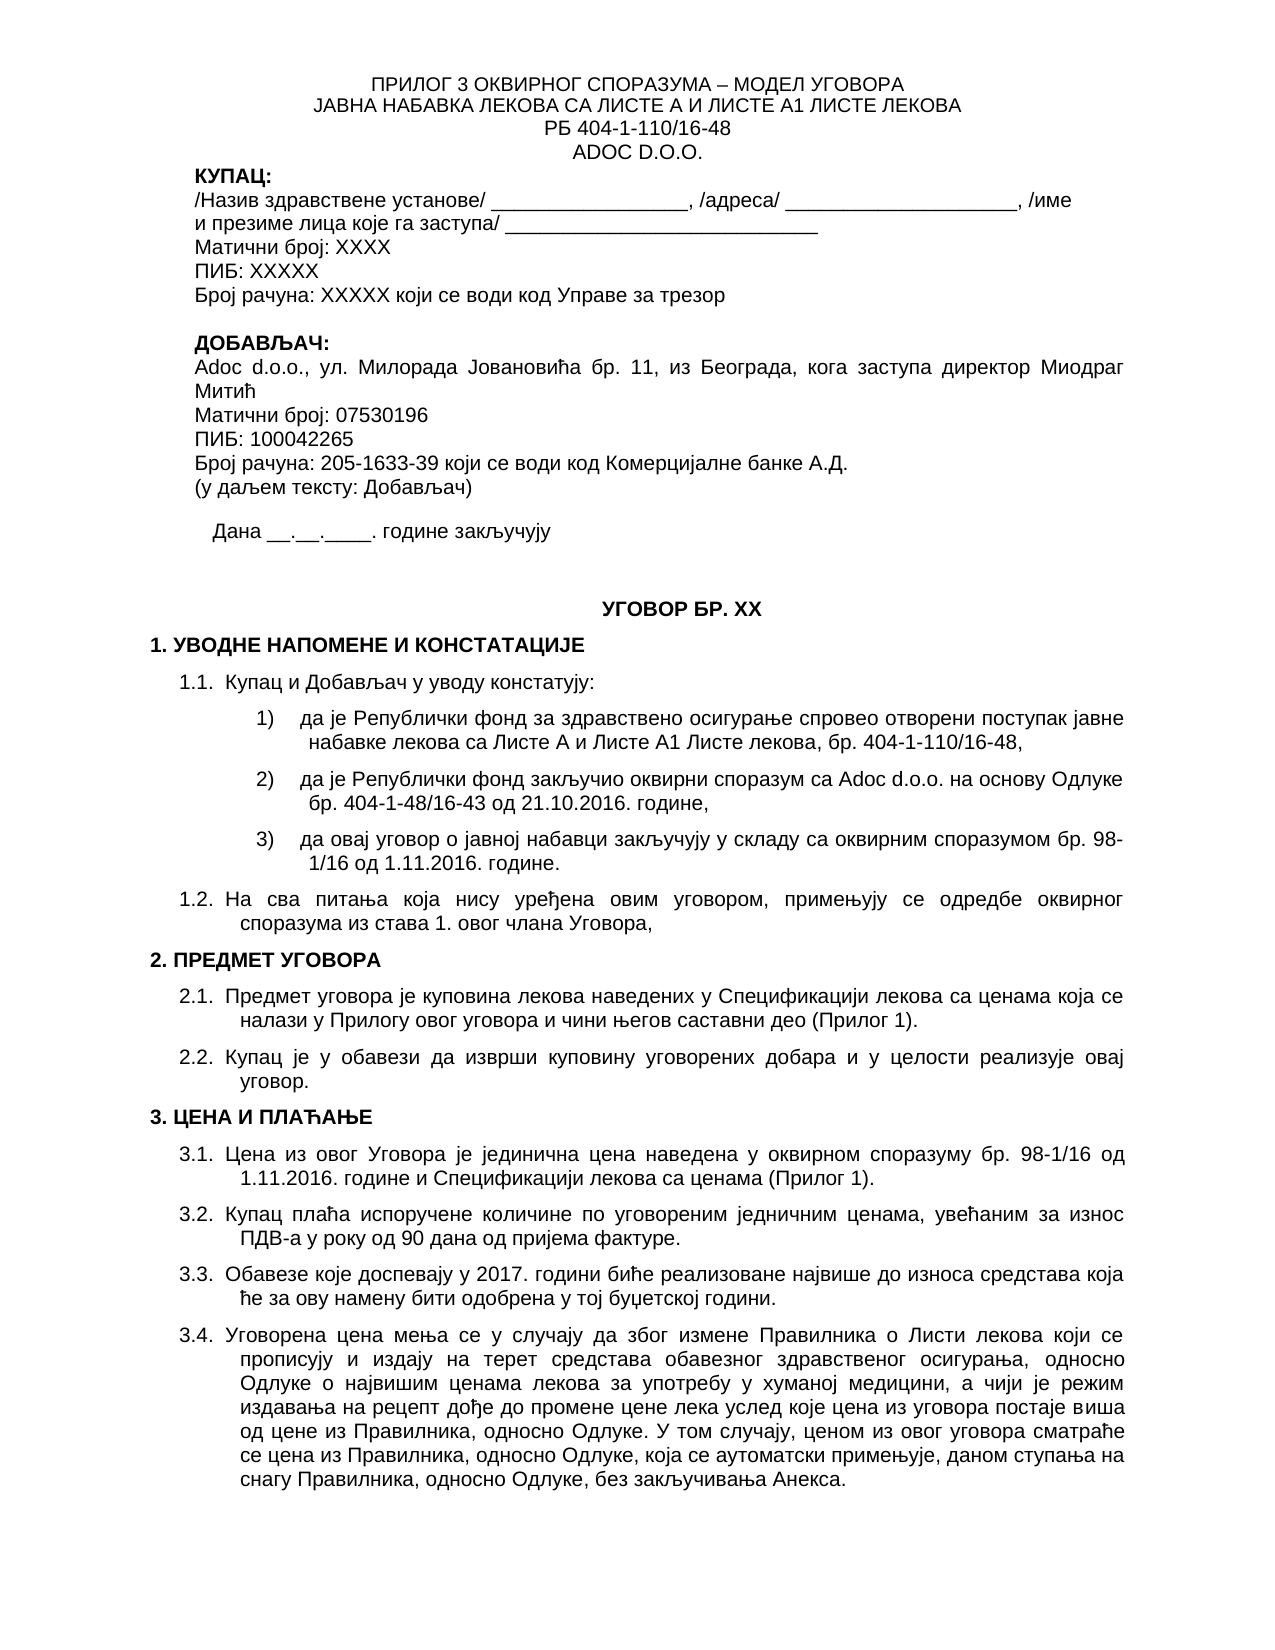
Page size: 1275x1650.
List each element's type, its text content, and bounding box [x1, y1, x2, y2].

text ДОБАВЉАЧ: [194, 331, 1125, 355]
text Број рачуна: XXXXX који се води код Управе за трезор [194, 283, 1125, 307]
text /Назив здравствене установе/ _________________, /адреса/ ____________________, /име и презиме лица које га заступа/ ___________________________ [194, 188, 1079, 235]
text Дана __.__.____. године закључују [212, 518, 1125, 542]
text Број рачуна: 205-1633-39 који се води код Комерцијалне банке А.Д. [194, 451, 1125, 475]
text Adoc d.o.o., ул. Милорада Јовановића бр. 11, из Београда, кога заступа директор Миодраг Митић [194, 355, 1125, 403]
text 3. ЦЕНА И ПЛАЋАЊЕ [150, 1105, 1125, 1129]
list Уговорена цена мења се у случају да због измене Правилника о Листи лекова који се прописују и издају на терет средстава обавезног здравственог осигурања, односно Одлуке о највишим ценама лекова за употребу у хуманој медицини, а чији је режим издавања на рецепт дође до промене цене лека услед које цена из уговора постаје виша од цене из Правилника, односно Одлуке. У том случају, ценом из овог уговора сматраће се цена из Правилника, односно Одлуке, која се аутоматски примењује, даном ступања на снагу Правилника, односно Одлуке, без закључивања Анекса. [179, 1323, 1125, 1490]
list Купац и Добављач у уводу констатују: [179, 669, 1125, 693]
text ПИБ: 100042265 [194, 427, 1125, 451]
text ПИБ: XXXXX [194, 259, 1125, 283]
text УГОВОР БР. ХХ [602, 597, 1125, 621]
list Купац плаћа испоручене количине по уговореним једничним ценама, увећаним за износ ПДВ-а у року од 90 дана од пријема фактуре. [179, 1202, 1125, 1250]
list Обавезе које доспевају у 2017. години биће реализоване највише до износа средстава која ће за ову намену бити одобрена у тој буџетској години. [179, 1262, 1125, 1310]
text 1. УВОДНЕ НАПОМЕНЕ И КОНСТАТАЦИЈЕ [150, 633, 1125, 657]
list Цена из овог Уговора је јединична цена наведена у оквирном споразуму бр. 98-1/16 од 1.11.2016. године и Спецификацији лекова са ценама (Прилог 1). [179, 1141, 1125, 1189]
text 2. ПРЕДМЕТ УГОВОРА [150, 948, 1125, 972]
list да овај уговор о јавној набавци закључују у складу са оквирним споразумом бр. 98-1/16 oд 1.11.2016. године. [256, 827, 1125, 875]
text Матични број: XXXX [194, 235, 1125, 259]
list Купац је у обавези да изврши куповину уговорених добара и у целости реализује овај уговор. [179, 1044, 1125, 1092]
text КУПАЦ: [194, 164, 1125, 188]
list да је Републички фонд закључио оквирни споразум са Adoc d.o.o. на основу Одлуке бр. 404-1-48/16-43 од 21.10.2016. године, [256, 766, 1125, 814]
list Предмет уговора је куповина лекова наведених у Спецификацији лекова са ценама која се налази у Прилогу овог уговора и чини његов саставни део (Прилог 1). [179, 984, 1125, 1032]
text (у даљем тексту: Добављач) [194, 475, 1125, 499]
list да је Републички фонд за здравствено осигурање спровео отворени поступак јавне набавке лекова са Листе А и Листе А1 Листе лекова, бр. 404-1-110/16-48, [256, 706, 1125, 754]
text Матични број: 07530196 [194, 403, 1125, 427]
list На сва питања која нису уређена овим уговором, примењују се одредбе оквирног споразума из става 1. овог члана Уговора, [179, 887, 1125, 935]
